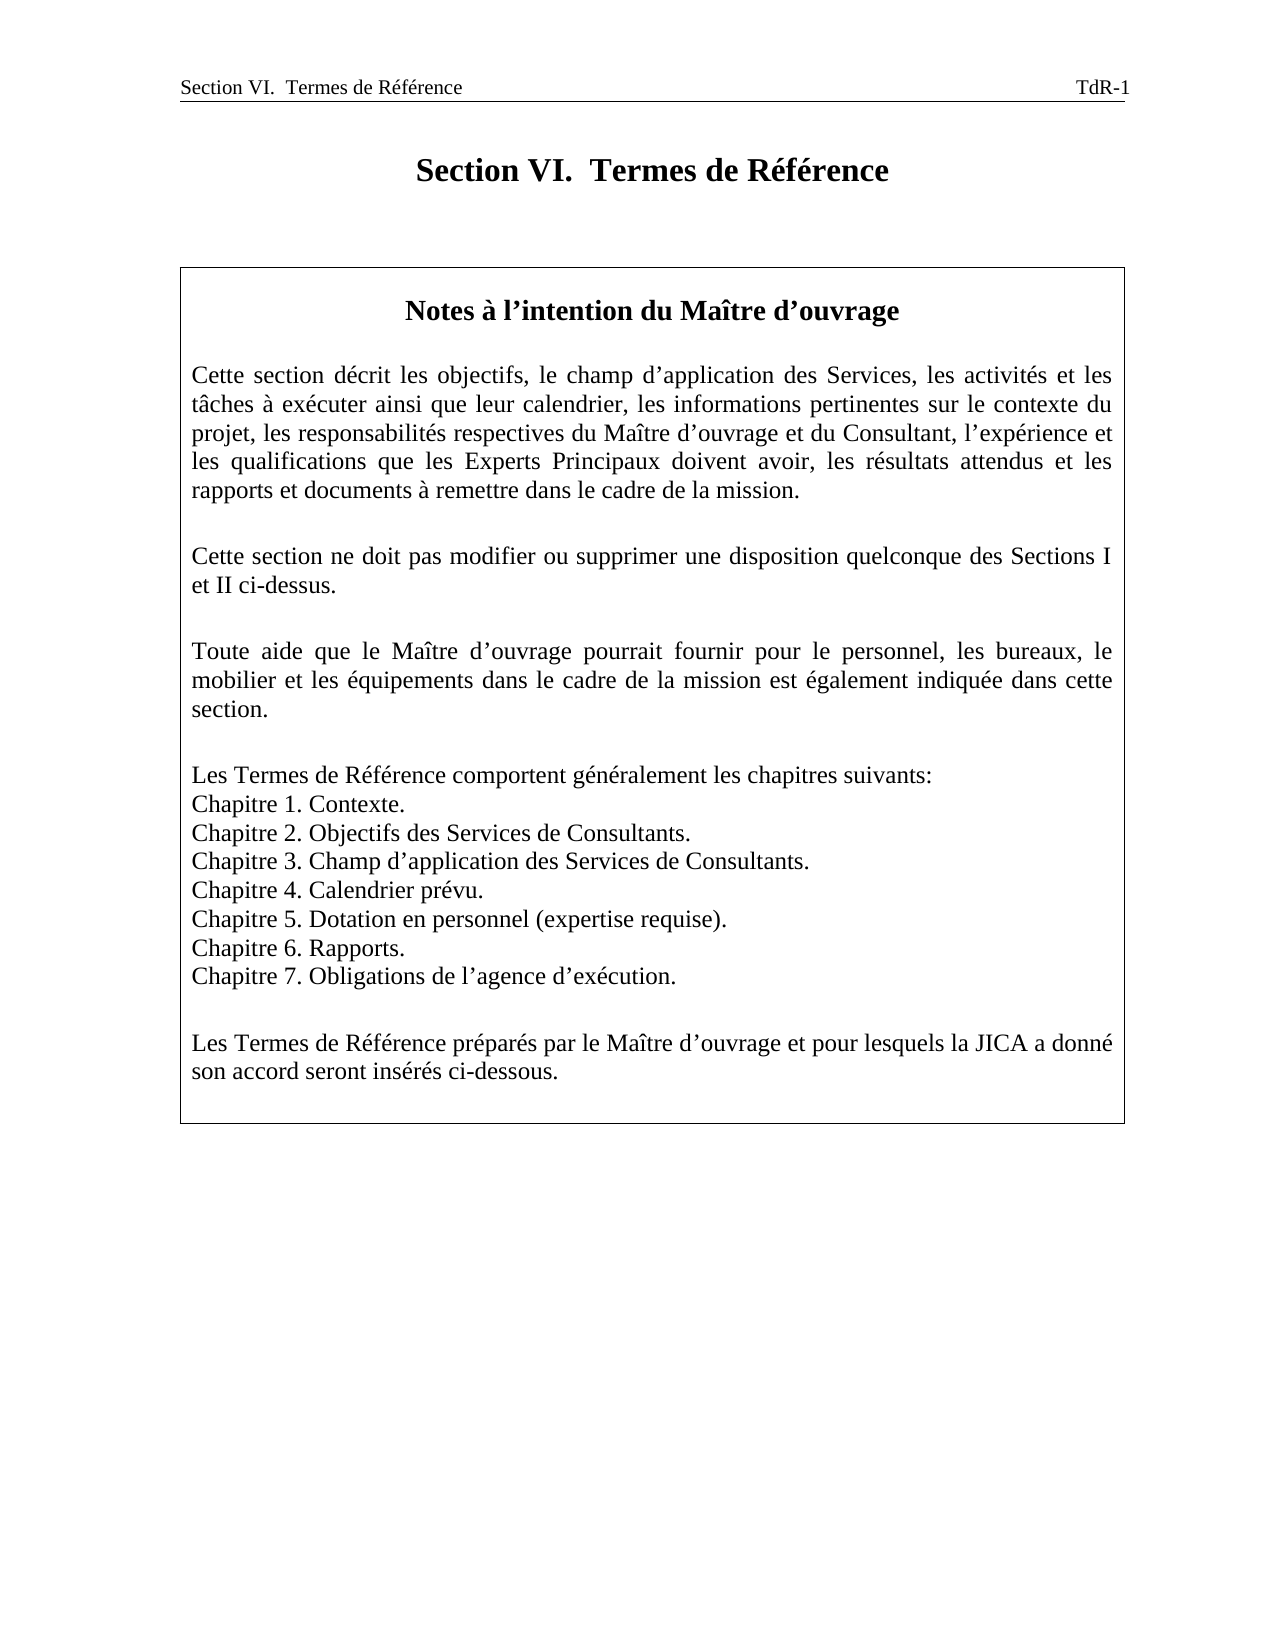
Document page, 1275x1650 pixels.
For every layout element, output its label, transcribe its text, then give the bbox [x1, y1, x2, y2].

subtitle Section VI. Termes de Référence [180, 150, 1125, 188]
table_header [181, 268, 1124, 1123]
